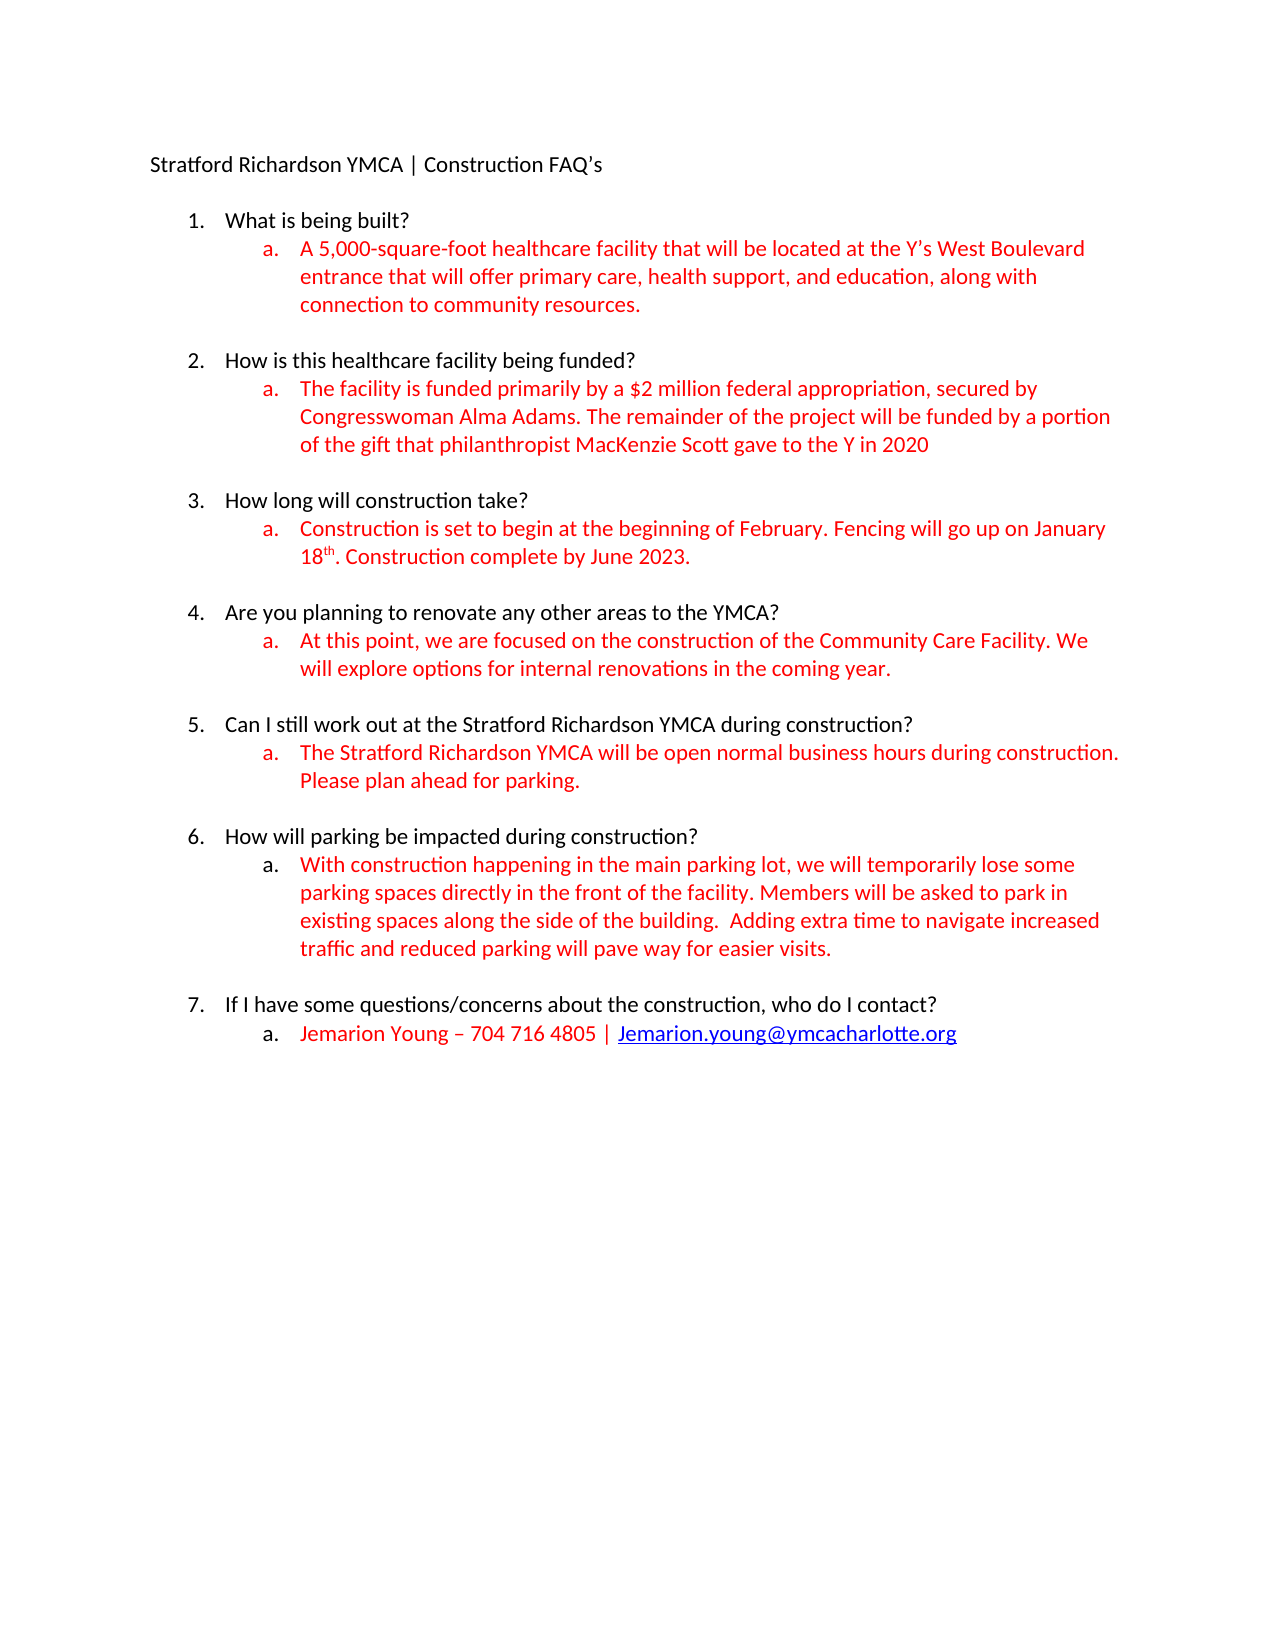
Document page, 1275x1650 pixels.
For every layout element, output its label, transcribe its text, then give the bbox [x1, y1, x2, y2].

text Stratford Richardson YMCA | Construction FAQ’s [150, 150, 1125, 178]
list How will parking be impacted during construction? [187, 822, 1125, 851]
list If I have some questions/concerns about the construction, who do I contact? [187, 991, 1125, 1019]
list Jemarion Young – 704 716 4805 | Jemarion.young@ymcacharlotte.org [262, 1019, 1125, 1047]
list How is this healthcare facility being funded? [187, 346, 1125, 374]
list With construction happening in the main parking lot, we will temporarily lose some parking spaces directly in the front of the facility. Members will be asked to park in existing spaces along the side of the building. Adding extra time to navigate increased traffic and reduced parking will pave way for easier visits. [262, 851, 1125, 963]
list Construction is set to begin at the beginning of February. Fencing will go up on January 18th. Construction complete by June 2023. [262, 514, 1125, 570]
list A 5,000-square-foot healthcare facility that will be located at the Y’s West Boulevard entrance that will offer primary care, health support, and education, along with connection to community resources. [262, 234, 1125, 318]
list The Stratford Richardson YMCA will be open normal business hours during construction. Please plan ahead for parking. [262, 738, 1125, 794]
list How long will construction take? [187, 486, 1125, 514]
list At this point, we are focused on the construction of the Community Care Facility. We will explore options for internal renovations in the coming year. [262, 626, 1125, 682]
list What is being built? [187, 206, 1125, 234]
list The facility is funded primarily by a $2 million federal appropriation, secured by Congresswoman Alma Adams. The remainder of the project will be funded by a portion of the gift that philanthropist MacKenzie Scott gave to the Y in 2020 [262, 374, 1125, 458]
list Can I still work out at the Stratford Richardson YMCA during construction? [187, 710, 1125, 738]
list Are you planning to renovate any other areas to the YMCA? [187, 598, 1125, 626]
